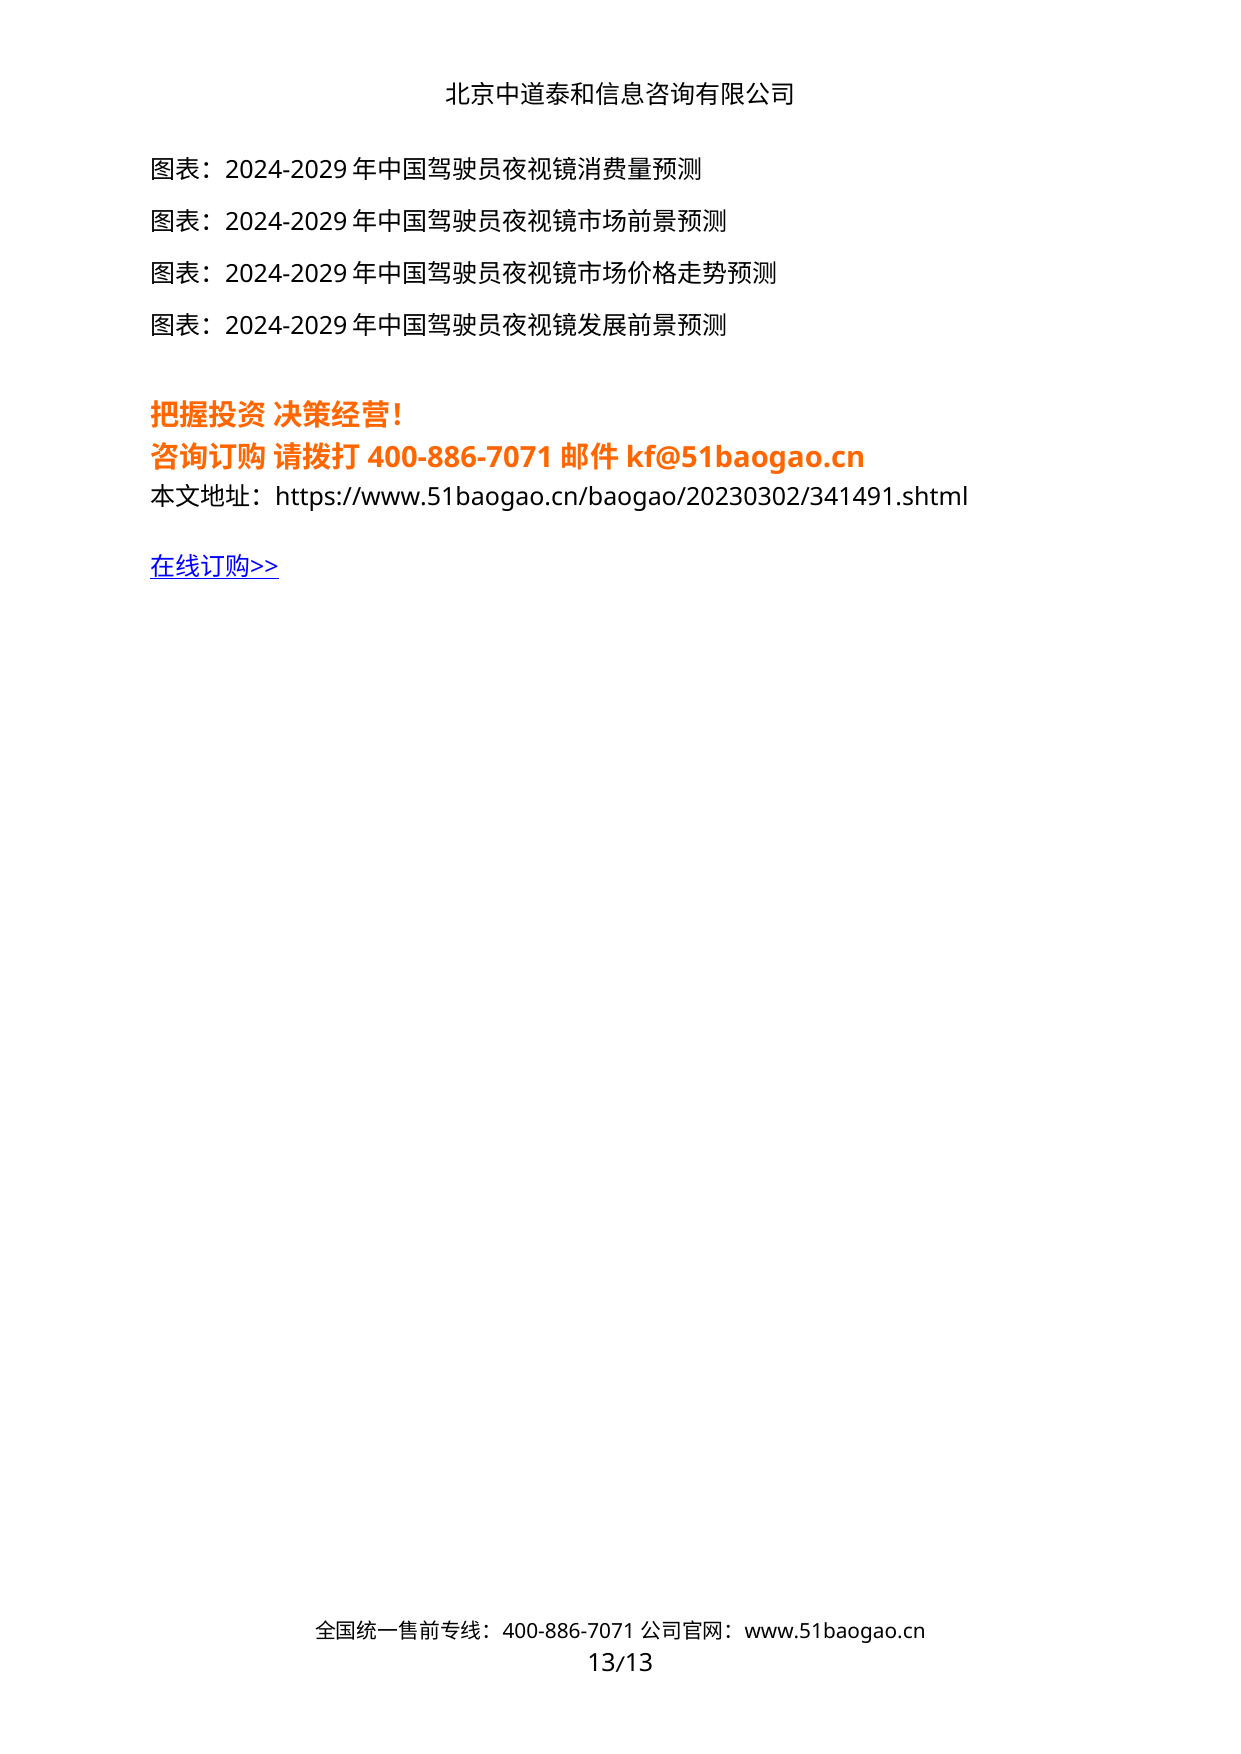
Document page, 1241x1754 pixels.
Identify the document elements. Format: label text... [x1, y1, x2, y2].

text 图表：2024-2029年中国驾驶员夜视镜发展前景预测 [150, 306, 1090, 342]
text 图表：2024-2029年中国驾驶员夜视镜市场价格走势预测 [150, 254, 1090, 290]
text 在线订购>> [150, 512, 1090, 583]
text 图表：2024-2029年中国驾驶员夜视镜消费量预测 [150, 150, 1090, 186]
text 图表：2024-2029年中国驾驶员夜视镜市场前景预测 [150, 202, 1090, 238]
text 把握投资 决策经营！咨询订购 请拨打 400-886-7071 邮件 kf@51baogao.cn本文地址：https://www.51baogao.cn/baogao/20230302/341491.shtml [150, 357, 1090, 512]
